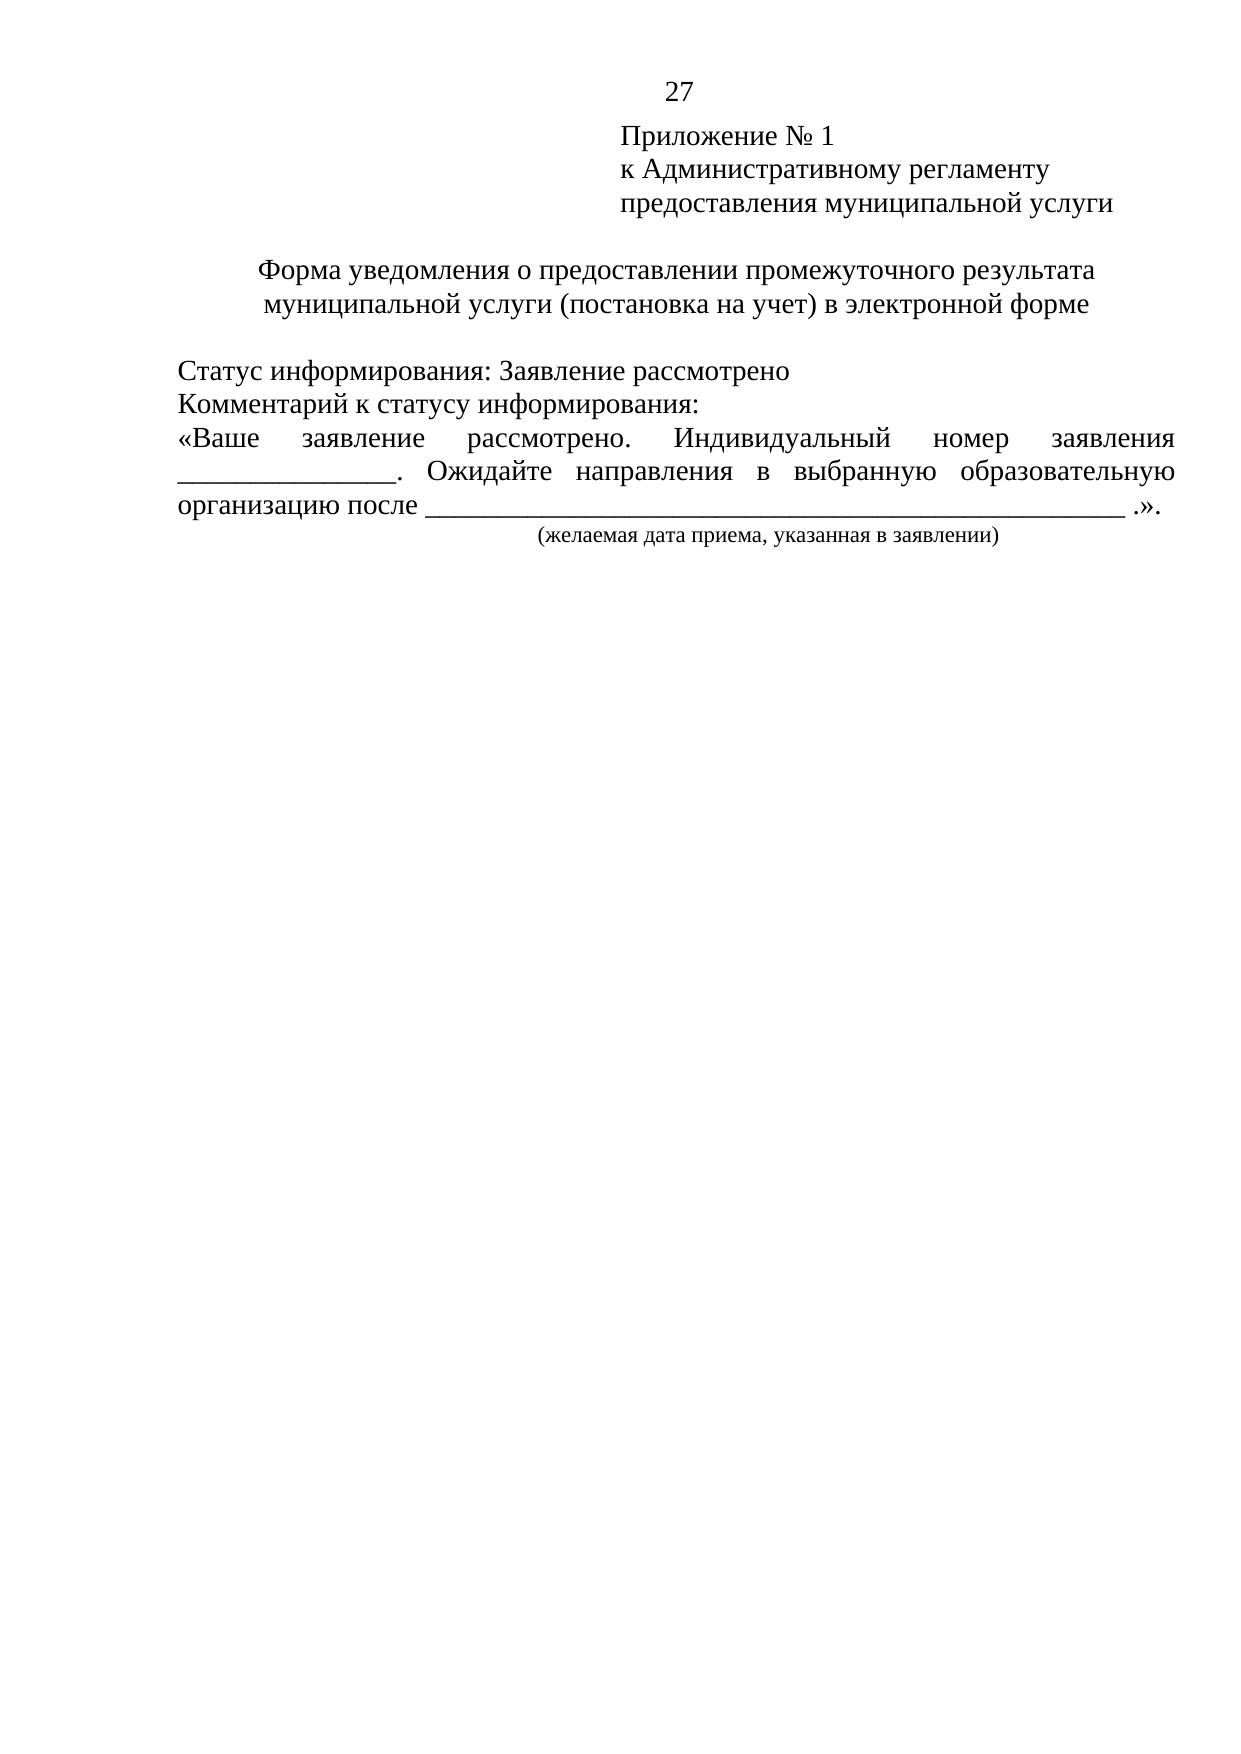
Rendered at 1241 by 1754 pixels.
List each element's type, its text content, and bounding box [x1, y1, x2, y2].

text Приложение № 1 [620, 118, 1176, 152]
text «Ваше заявление рассмотрено. Индивидуальный номер заявления _______________. Ожидайте направления в выбранную образовательную организацию после ________________________________________________ .». [177, 420, 1176, 521]
text (желаемая дата приема, указанная в заявлении) [177, 521, 1176, 547]
text Форма уведомления о предоставлении промежуточного результата муниципальной услуги (постановка на учет) в электронной форме [177, 252, 1176, 319]
text предоставления муниципальной услуги [620, 185, 1176, 219]
text к Административному регламенту [620, 152, 1176, 185]
text Комментарий к статусу информирования: [177, 386, 1176, 420]
text Статус информирования: Заявление рассмотрено [177, 353, 1176, 386]
